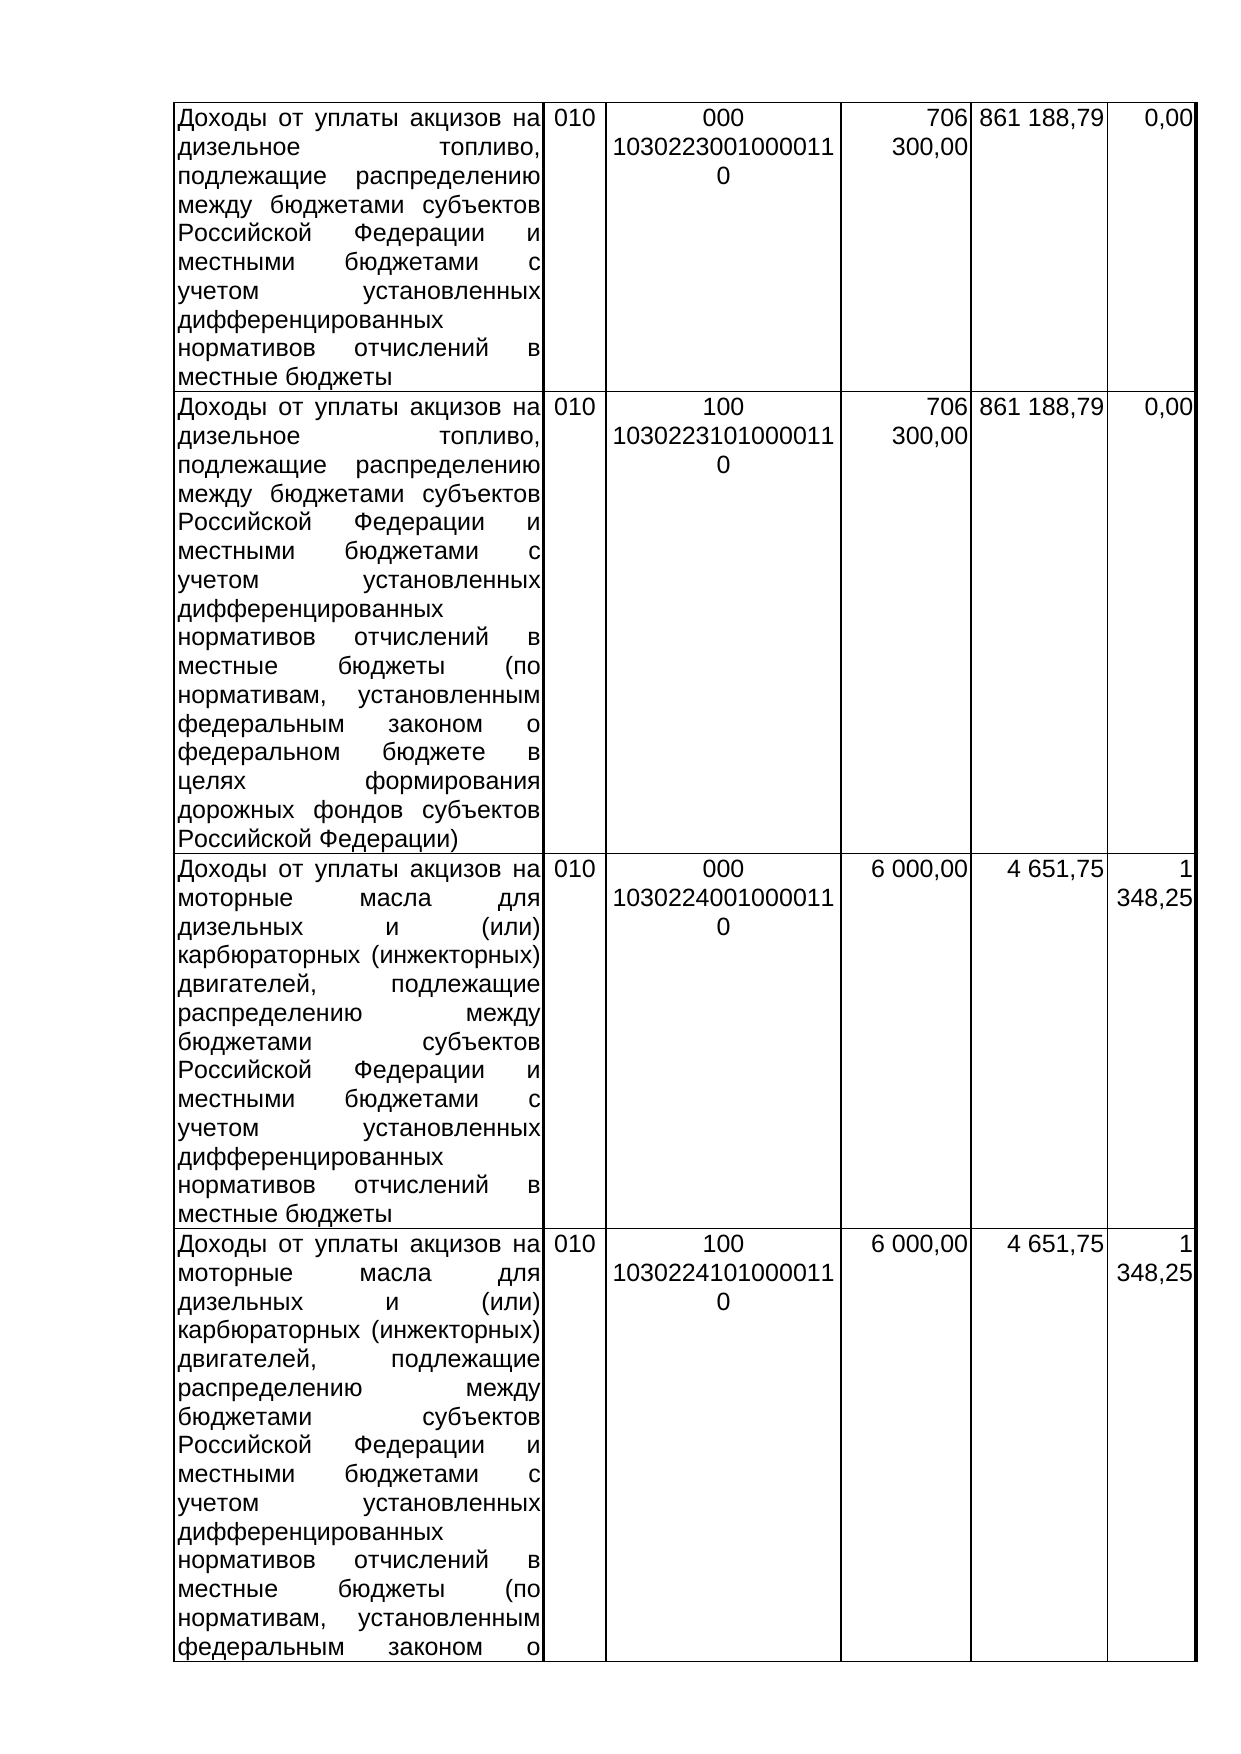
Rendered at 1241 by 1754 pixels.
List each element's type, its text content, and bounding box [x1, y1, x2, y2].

table_cell 010 [545, 103, 605, 391]
table_cell 010 [545, 854, 605, 1228]
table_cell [175, 1229, 542, 1661]
table_cell 6 000,00 [842, 1229, 970, 1661]
table_cell 4 651,75 [972, 854, 1107, 1228]
table_cell 0,00 [1108, 392, 1194, 852]
table_cell 861 188,79 [972, 392, 1107, 852]
table_cell 000 10302230010000110 [607, 103, 840, 391]
table_cell 010 [545, 392, 605, 852]
table_cell 000 10302240010000110 [607, 854, 840, 1228]
table_cell 0,00 [1108, 103, 1194, 391]
table_cell 706 300,00 [842, 392, 970, 852]
table_cell Доходы от уплаты акцизов на моторные масла для дизельных и (или) карбюраторных (инжекторных) двигателей, подлежащие распределению между бюджетами субъектов Российской Федерации и местными бюджетами с учетом установленных дифференцированных нормативов отчислений в местные бюджеты [175, 854, 542, 1228]
table_cell 706 300,00 [842, 103, 970, 391]
table_cell 4 651,75 [972, 1229, 1107, 1661]
table_cell 100 10302231010000110 [607, 392, 840, 852]
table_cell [607, 1229, 840, 1661]
table_cell Доходы от уплаты акцизов на дизельное топливо, подлежащие распределению между бюджетами субъектов Российской Федерации и местными бюджетами с учетом установленных дифференцированных нормативов отчислений в местные бюджеты [175, 103, 542, 391]
table_cell 1 348,25 [1108, 854, 1194, 1228]
table_cell 6 000,00 [842, 854, 970, 1228]
table_cell Доходы от уплаты акцизов на дизельное топливо, подлежащие распределению между бюджетами субъектов Российской Федерации и местными бюджетами с учетом установленных дифференцированных нормативов отчислений в местные бюджеты (по нормативам, установленным федеральным законом о федеральном бюджете в целях формирования дорожных фондов субъектов Российской Федерации) [175, 392, 542, 852]
table_cell 1 348,25 [1108, 1229, 1194, 1661]
table_cell 010 [545, 1229, 605, 1661]
table_cell 861 188,79 [972, 103, 1107, 391]
